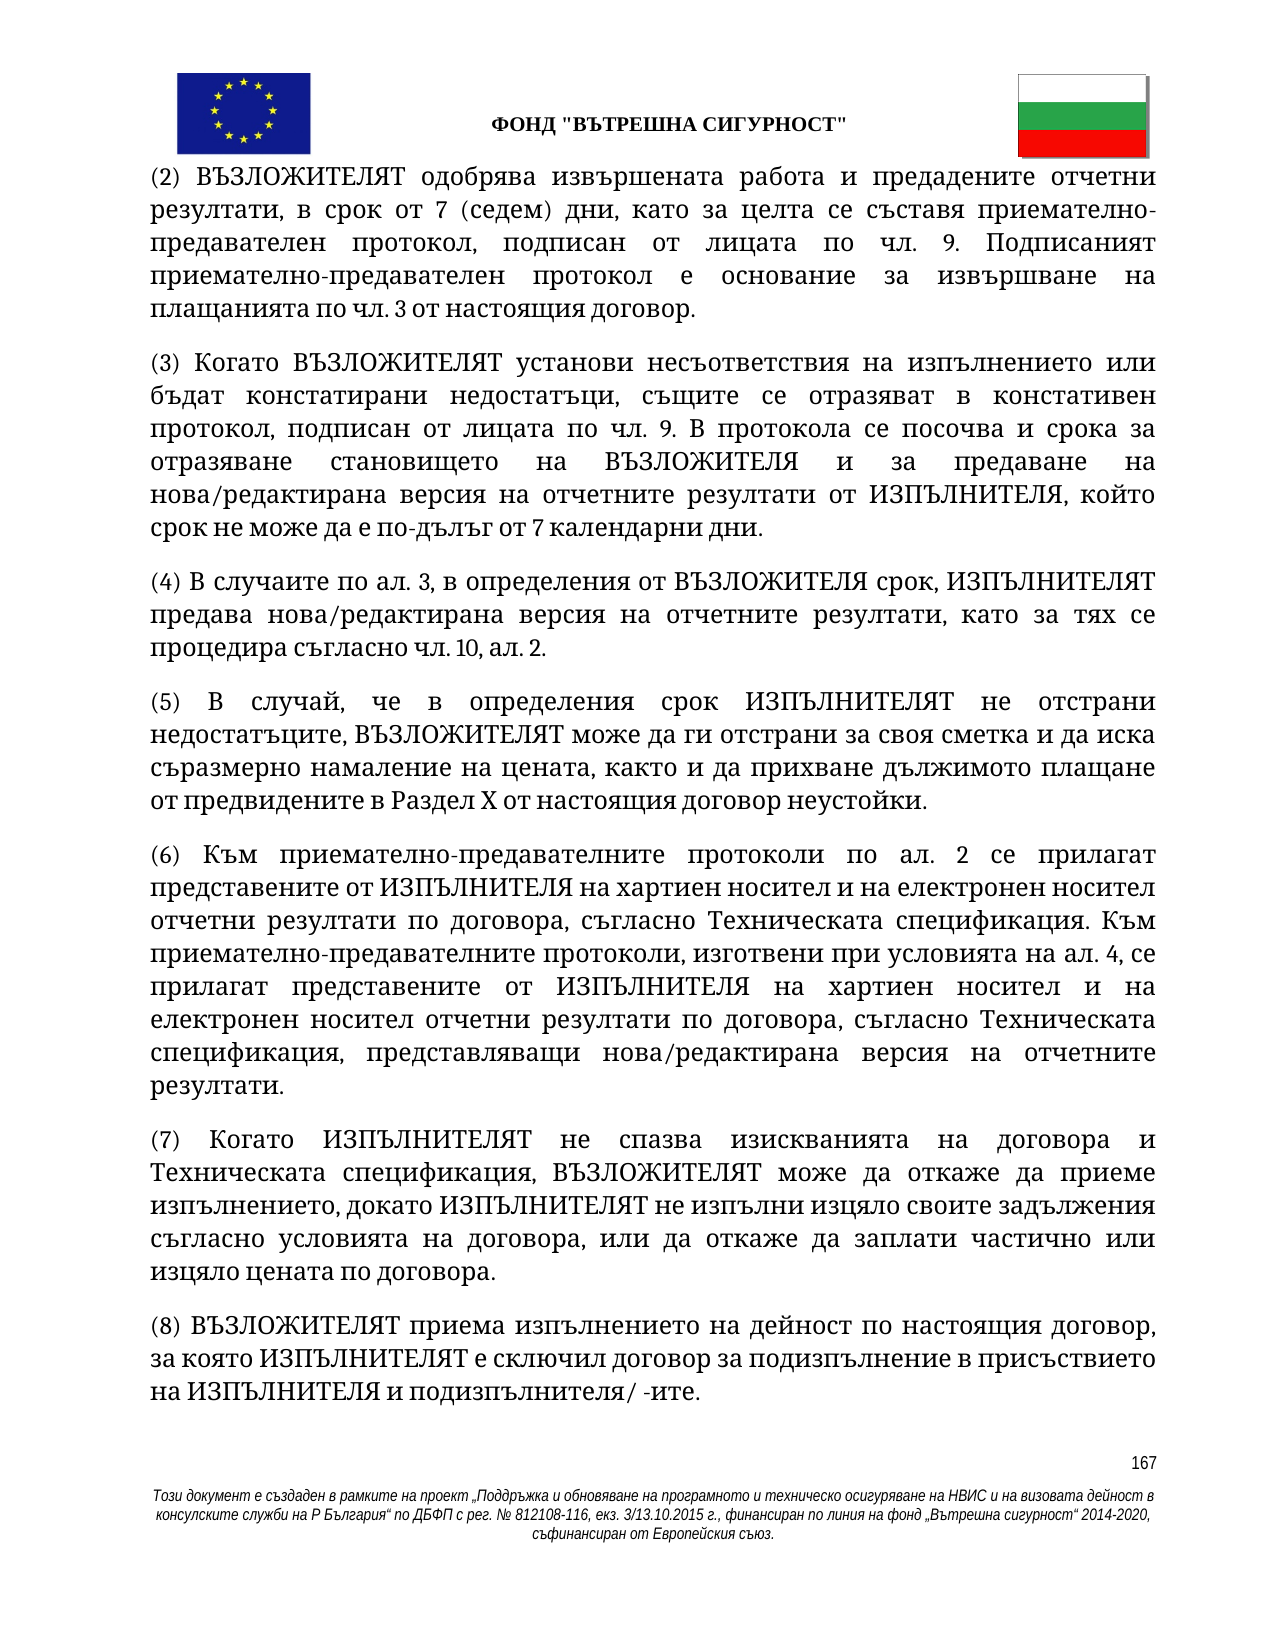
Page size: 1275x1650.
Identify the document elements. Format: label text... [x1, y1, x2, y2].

picture [1018, 74, 1146, 157]
text (3) Когато ВЪЗЛОЖИТЕЛЯТ установи несъответствия на изпълнението или бъдат констатирани недостатъци, същите се отразяват в констативен протокол, подписан от лицата по чл. 9. В протокола се посочва и срока за отразяване становището на ВЪЗЛОЖИТЕЛЯ и за предаване на нова/редактирана версия на отчетните резултати от ИЗПЪЛНИТЕЛЯ, който срок не може да е по-дълъг от 7 календарни дни. [150, 349, 1157, 543]
text (8) ВЪЗЛОЖИТЕЛЯТ приема изпълнението на дейност по настоящия договор, за която ИЗПЪЛНИТЕЛЯТ е сключил договор за подизпълнение в присъствието на ИЗПЪЛНИТЕЛЯ и подизпълнителя/ -ите. [150, 1312, 1157, 1406]
text (2) ВЪЗЛОЖИТЕЛЯТ одобрява извършената работа и предадените отчетни резултати, в срок от 7 (седем) дни, като за целта се съставя приемателно-предавателен протокол, подписан от лицата по чл. 9. Подписаният приемателно-предавателен протокол е основание за извършване на плащанията по чл. 3 от настоящия договор. [150, 163, 1157, 324]
text (6) Към приемателно-предавателните протоколи по ал. 2 се прилагат представените от ИЗПЪЛНИТЕЛЯ на хартиен носител и на електронен носител отчетни резултати по договора, съгласно Техническата спецификация. Към приемателно-предавателните протоколи, изготвени при условията на ал. 4, се прилагат представените от ИЗПЪЛНИТЕЛЯ на хартиен носител и на електронен носител отчетни резултати по договора, съгласно Техническата спецификация, представляващи нова/редактирана версия на отчетните резултати. [150, 841, 1157, 1101]
picture [174, 73, 313, 157]
text (5) В случай, че в определения срок ИЗПЪЛНИТЕЛЯТ не отстрани недостатъците, ВЪЗЛОЖИТЕЛЯТ може да ги отстрани за своя сметка и да иска съразмерно намаление на цената, както и да прихване дължимото плащане от предвидените в Раздел Х от настоящия договор неустойки. [150, 688, 1157, 816]
text (4) В случаите по ал. 3, в определения от ВЪЗЛОЖИТЕЛЯ срок, ИЗПЪЛНИТЕЛЯТ предава нова/редактирана версия на отчетните резултати, като за тях се процедира съгласно чл. 10, ал. 2. [150, 568, 1157, 663]
text (7) Когато ИЗПЪЛНИТЕЛЯТ не спазва изискванията на договора и Техническата спецификация, ВЪЗЛОЖИТЕЛЯТ може да откаже да приеме изпълнението, докато ИЗПЪЛНИТЕЛЯТ не изпълни изцяло своите задължения съгласно условията на договора, или да откаже да заплати частично или изцяло цената по договора. [150, 1126, 1157, 1287]
